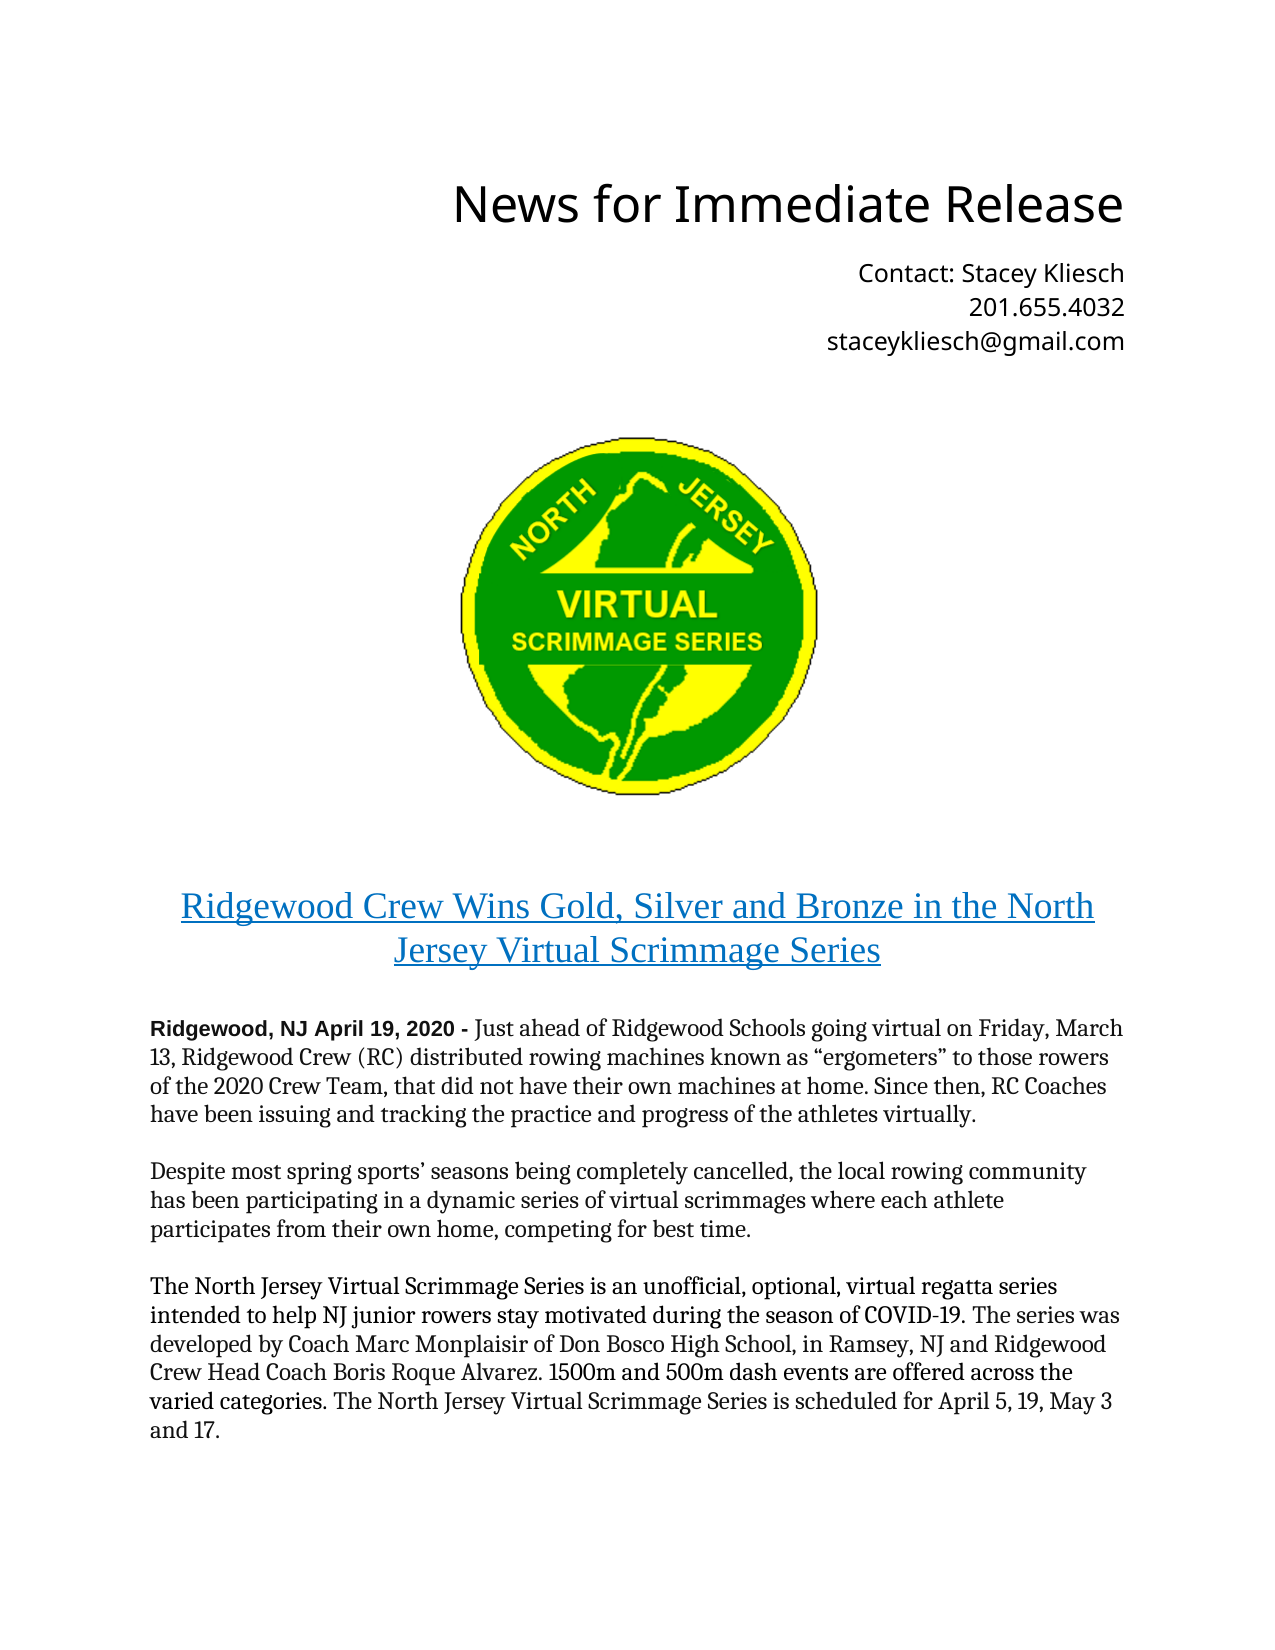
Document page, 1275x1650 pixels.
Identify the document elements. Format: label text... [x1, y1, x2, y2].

text 201.655.4032 [150, 290, 1125, 324]
text Ridgewood, NJ April 19, 2020 - Just ahead of Ridgewood Schools going virtual on Friday, March 13, Ridgewood Crew (RC) distributed rowing machines known as “ergometers” to those rowers of the 2020 Crew Team, that did not have their own machines at home. Since then, RC Coaches have been issuing and tracking the practice and progress of the athletes virtually. [150, 1014, 1125, 1129]
text News for Immediate Release [150, 169, 1125, 237]
text Contact: Stacey Kliesch [150, 256, 1125, 290]
text staceykliesch@gmail.com [150, 324, 1125, 358]
text Ridgewood Crew Wins Gold, Silver and Bronze in the North Jersey Virtual Scrimmage Series [150, 884, 1125, 970]
text Despite most spring sports’ seasons being completely cancelled, the local rowing community has been participating in a dynamic series of virtual scrimmages where each athlete participates from their own home, competing for best time. [150, 1157, 1125, 1243]
picture [442, 425, 833, 817]
text The North Jersey Virtual Scrimmage Series is an unofficial, optional, virtual regatta series intended to help NJ junior rowers stay motivated during the season of COVID-19. The series was developed by Coach Marc Monplaisir of Don Bosco High School, in Ramsey, NJ and Ridgewood Crew Head Coach Boris Roque Alvarez. 1500m and 500m dash events are offered across the varied categories. The North Jersey Virtual Scrimmage Series is scheduled for April 5, 19, May 3 and 17. [150, 1272, 1125, 1444]
